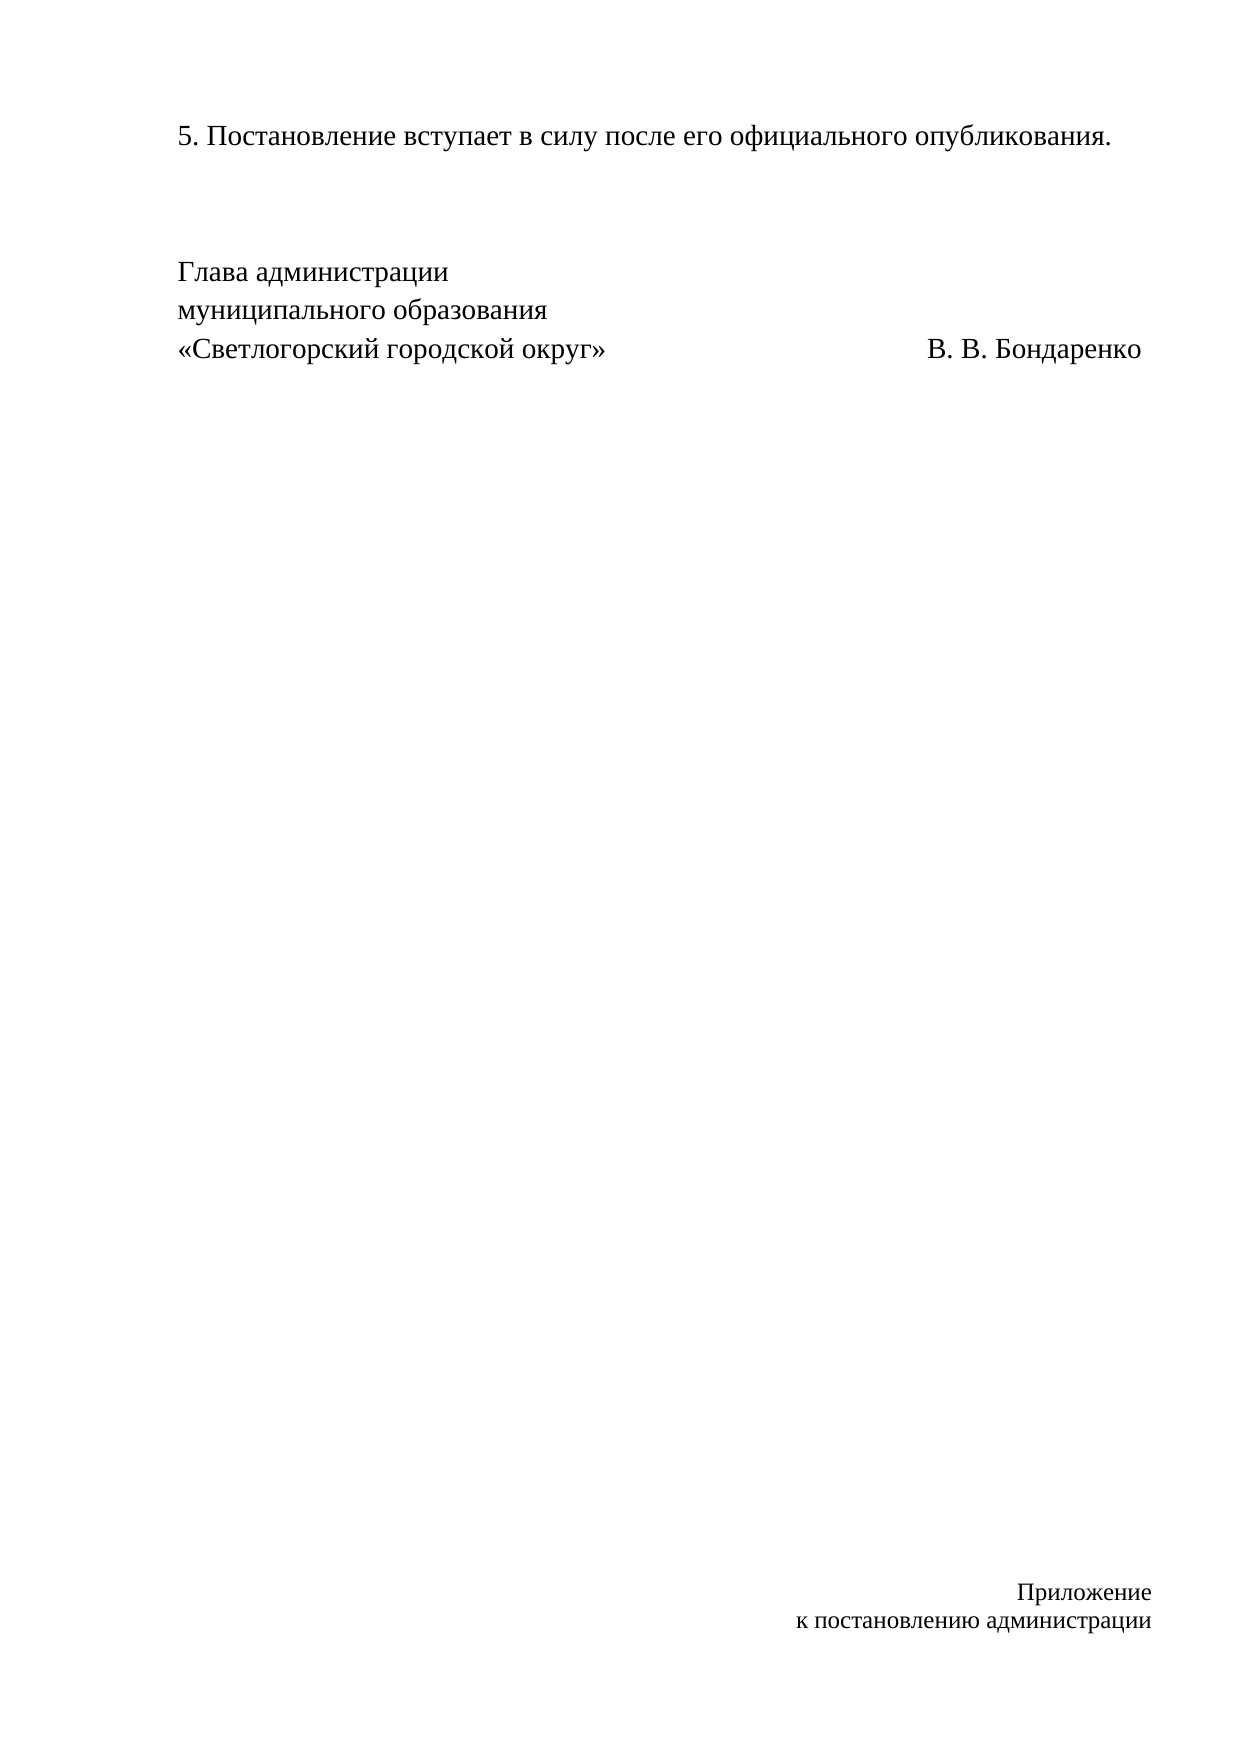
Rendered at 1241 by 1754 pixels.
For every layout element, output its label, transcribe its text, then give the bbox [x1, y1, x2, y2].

text муниципального образования [177, 292, 1152, 326]
list 5. Постановление вступает в силу после его официального опубликования. [177, 118, 1152, 152]
text «Светлогорский городской округ» В. В. Бондаренко [177, 331, 1152, 364]
text к постановлению администрации [177, 1606, 1152, 1634]
text Глава администрации [177, 254, 1152, 287]
text Приложение [177, 1577, 1152, 1606]
